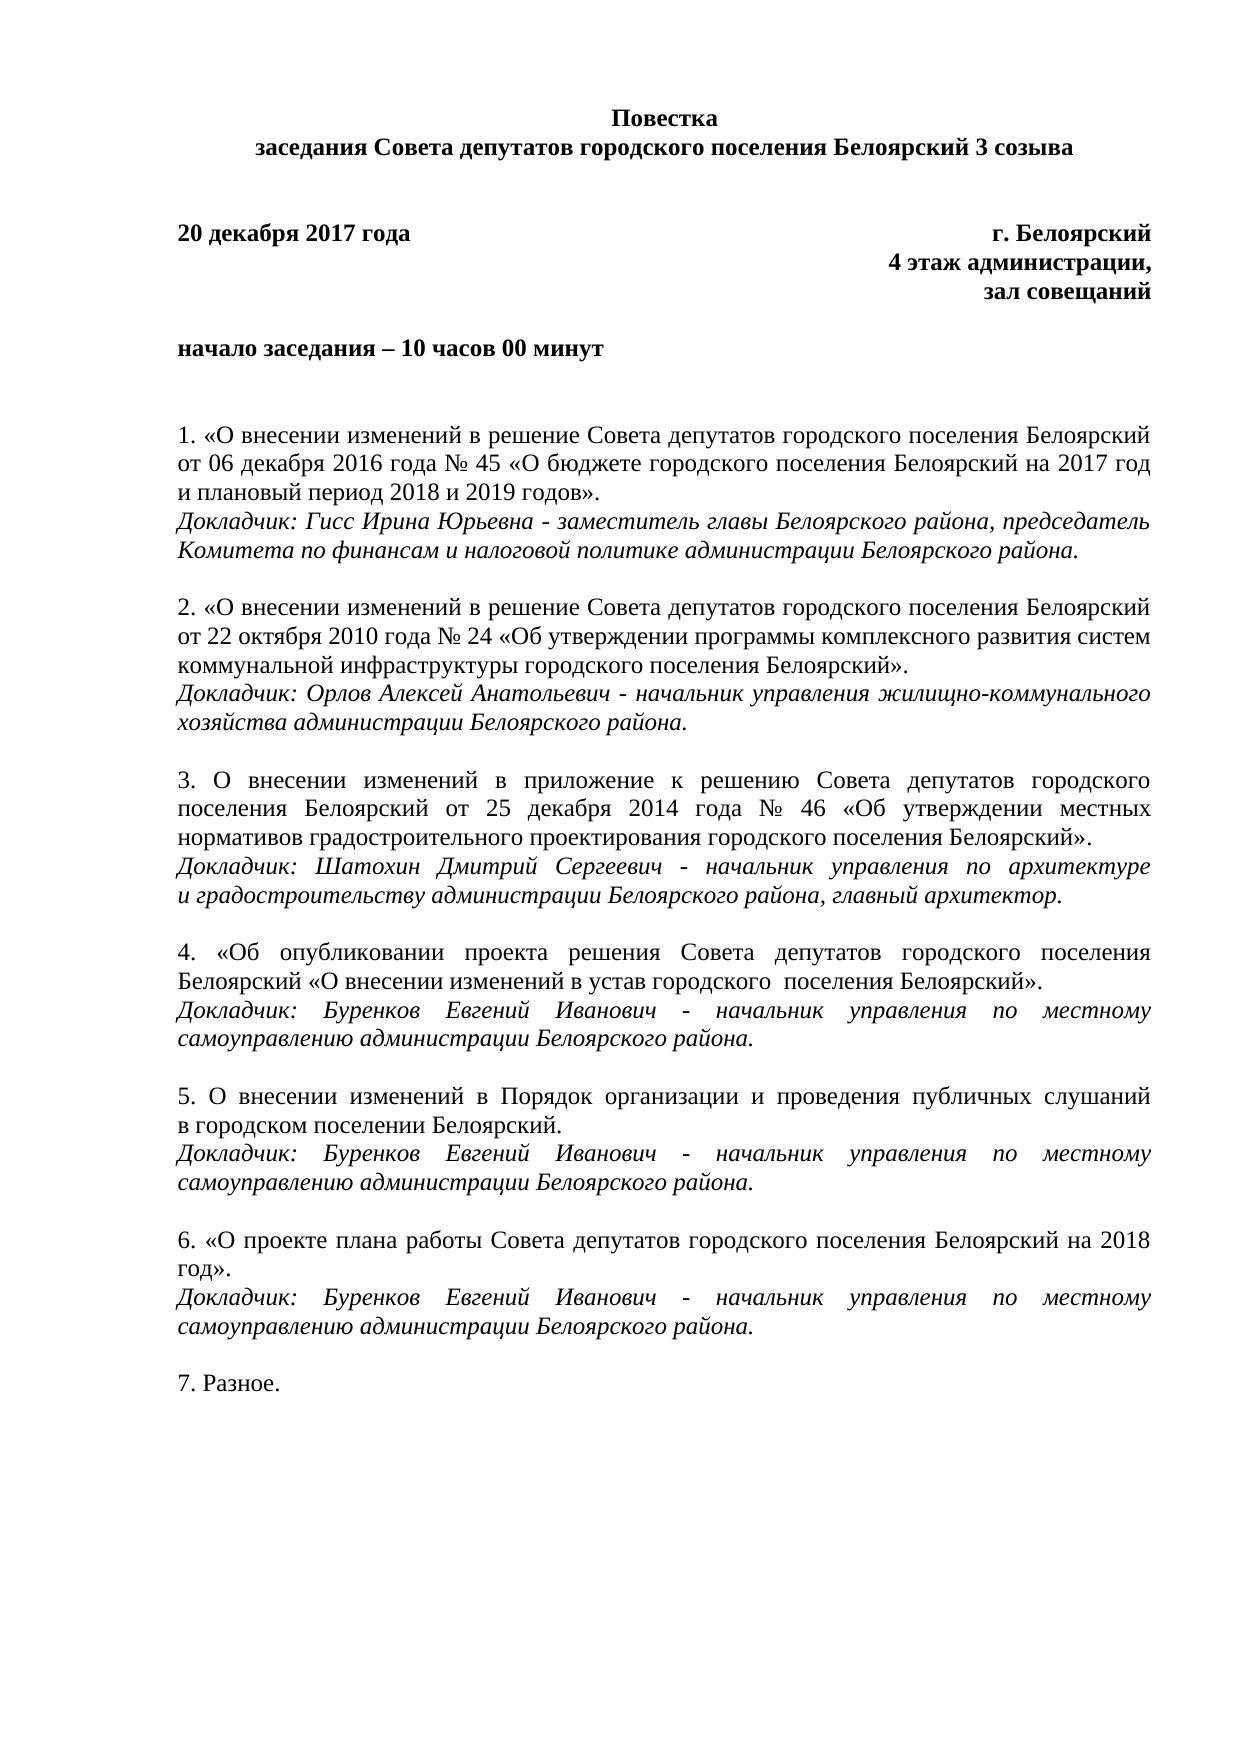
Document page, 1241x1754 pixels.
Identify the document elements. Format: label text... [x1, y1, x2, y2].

text Докладчик: Буренков Евгений Иванович - начальник управления по местному самоуправлению администрации Белоярского района. [177, 995, 1152, 1052]
text 4. «Об опубликовании проекта решения Совета депутатов городского поселения Белоярский «О внесении изменений в устав городского поселения Белоярский». [177, 937, 1152, 995]
text 2. «О внесении изменений в решение Совета депутатов городского поселения Белоярский от 22 октября 2010 года № 24 «Об утверждении программы комплексного развития систем коммунальной инфраструктуры городского поселения Белоярский». [177, 592, 1152, 678]
text зал совещаний [177, 276, 1152, 305]
text Докладчик: Гисс Ирина Юрьевна - заместитель главы Белоярского района, председатель Комитета по финансам и налоговой политике администрации Белоярского района. [177, 506, 1152, 563]
text начало заседания – 10 часов 00 минут [177, 333, 1152, 362]
text 20 декабря 2017 года г. Белоярский [177, 218, 1152, 247]
text 7. Разное. [177, 1368, 1152, 1397]
text Докладчик: Буренков Евгений Иванович - начальник управления по местному самоуправлению администрации Белоярского района. [177, 1282, 1152, 1340]
text 4 этаж администрации, [177, 247, 1152, 276]
text 6. «О проекте плана работы Совета депутатов городского поселения Белоярский на 2018 год». [177, 1225, 1152, 1282]
text 3. О внесении изменений в приложение к решению Совета депутатов городского поселения Белоярский от 25 декабря 2014 года № 46 «Об утверждении местных нормативов градостроительного проектирования городского поселения Белоярский». [177, 765, 1152, 851]
text 5. О внесении изменений в Порядок организации и проведения публичных слушаний в городском поселении Белоярский. [177, 1081, 1152, 1138]
text Докладчик: Буренков Евгений Иванович - начальник управления по местному самоуправлению администрации Белоярского района. [177, 1138, 1152, 1196]
text Докладчик: Шатохин Дмитрий Сергеевич - начальник управления по архитектуре и градостроительству администрации Белоярского района, главный архитектор. [177, 851, 1152, 908]
text заседания Совета депутатов городского поселения Белоярский 3 созыва [177, 132, 1152, 161]
text Повестка [177, 103, 1152, 132]
text 1. «О внесении изменений в решение Совета депутатов городского поселения Белоярский от 06 декабря 2016 года № 45 «О бюджете городского поселения Белоярский на 2017 год и плановый период 2018 и 2019 годов». [177, 420, 1152, 506]
text Докладчик: Орлов Алексей Анатольевич - начальник управления жилищно-коммунального хозяйства администрации Белоярского района. [177, 678, 1152, 736]
